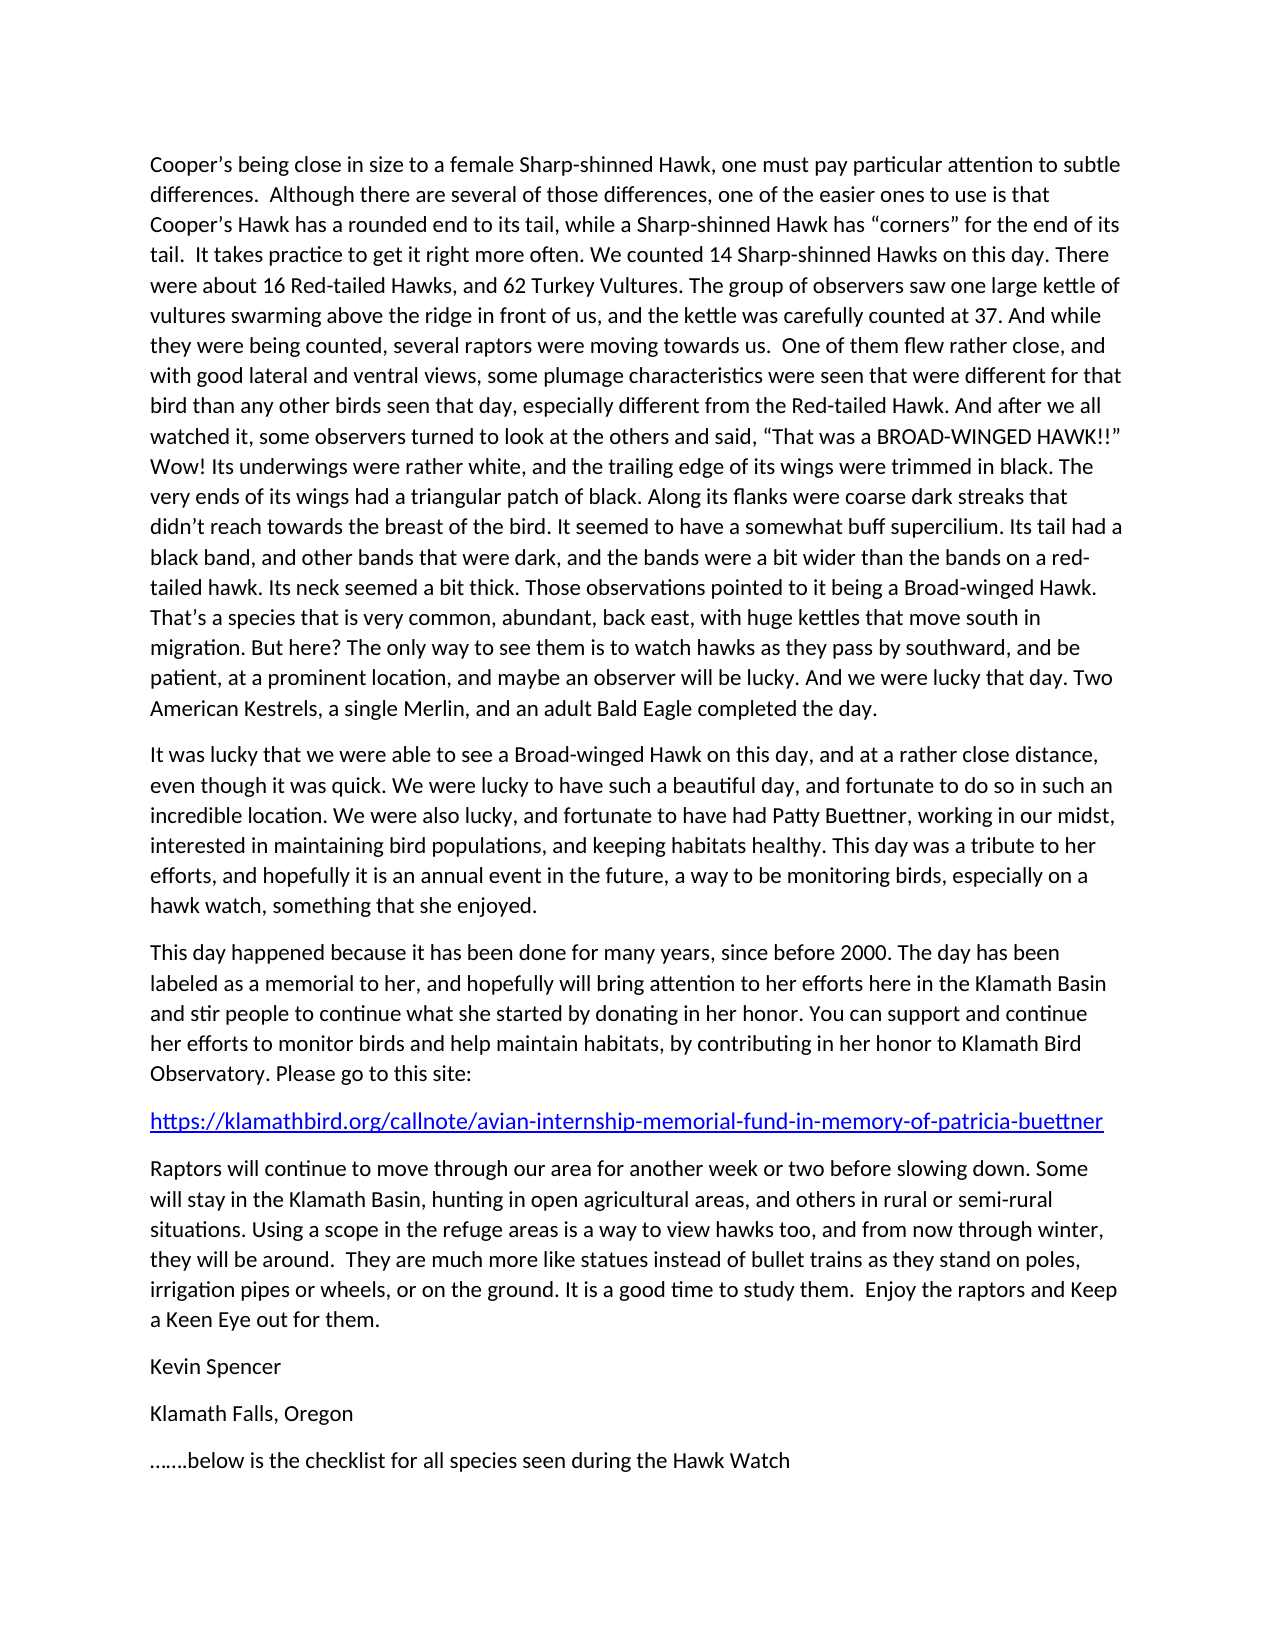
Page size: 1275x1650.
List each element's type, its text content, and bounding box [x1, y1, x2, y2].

text This day happened because it has been done for many years, since before 2000. The day has been labeled as a memorial to her, and hopefully will bring attention to her efforts here in the Klamath Basin and stir people to continue what she started by donating in her honor. You can support and continue her efforts to monitor birds and help maintain habitats, by contributing in her honor to Klamath Bird Observatory. Please go to this site: [150, 938, 1125, 1087]
text Kevin Spencer [150, 1352, 1125, 1380]
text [150, 150, 1125, 722]
text …….below is the checklist for all species seen during the Hawk Watch [150, 1446, 1125, 1474]
text It was lucky that we were able to see a Broad-winged Hawk on this day, and at a rather close distance, even though it was quick. We were lucky to have such a beautiful day, and fortunate to do so in such an incredible location. We were also lucky, and fortunate to have had Patty Buettner, working in our midst, interested in maintaining bird populations, and keeping habitats healthy. This day was a tribute to her efforts, and hopefully it is an annual event in the future, a way to be monitoring birds, especially on a hawk watch, something that she enjoyed. [150, 741, 1125, 920]
text https://klamathbird.org/callnote/avian-internship-memorial-fund-in-memory-of-patricia-buettner [150, 1106, 1125, 1136]
text Klamath Falls, Oregon [150, 1399, 1125, 1427]
text Raptors will continue to move through our area for another week or two before slowing down. Some will stay in the Klamath Basin, hunting in open agricultural areas, and others in rural or semi-rural situations. Using a scope in the refuge areas is a way to view hawks too, and from now through winter, they will be around. They are much more like statues instead of bullet trains as they stand on poles, irrigation pipes or wheels, or on the ground. It is a good time to study them. Enjoy the raptors and Keep a Keen Eye out for them. [150, 1154, 1125, 1333]
